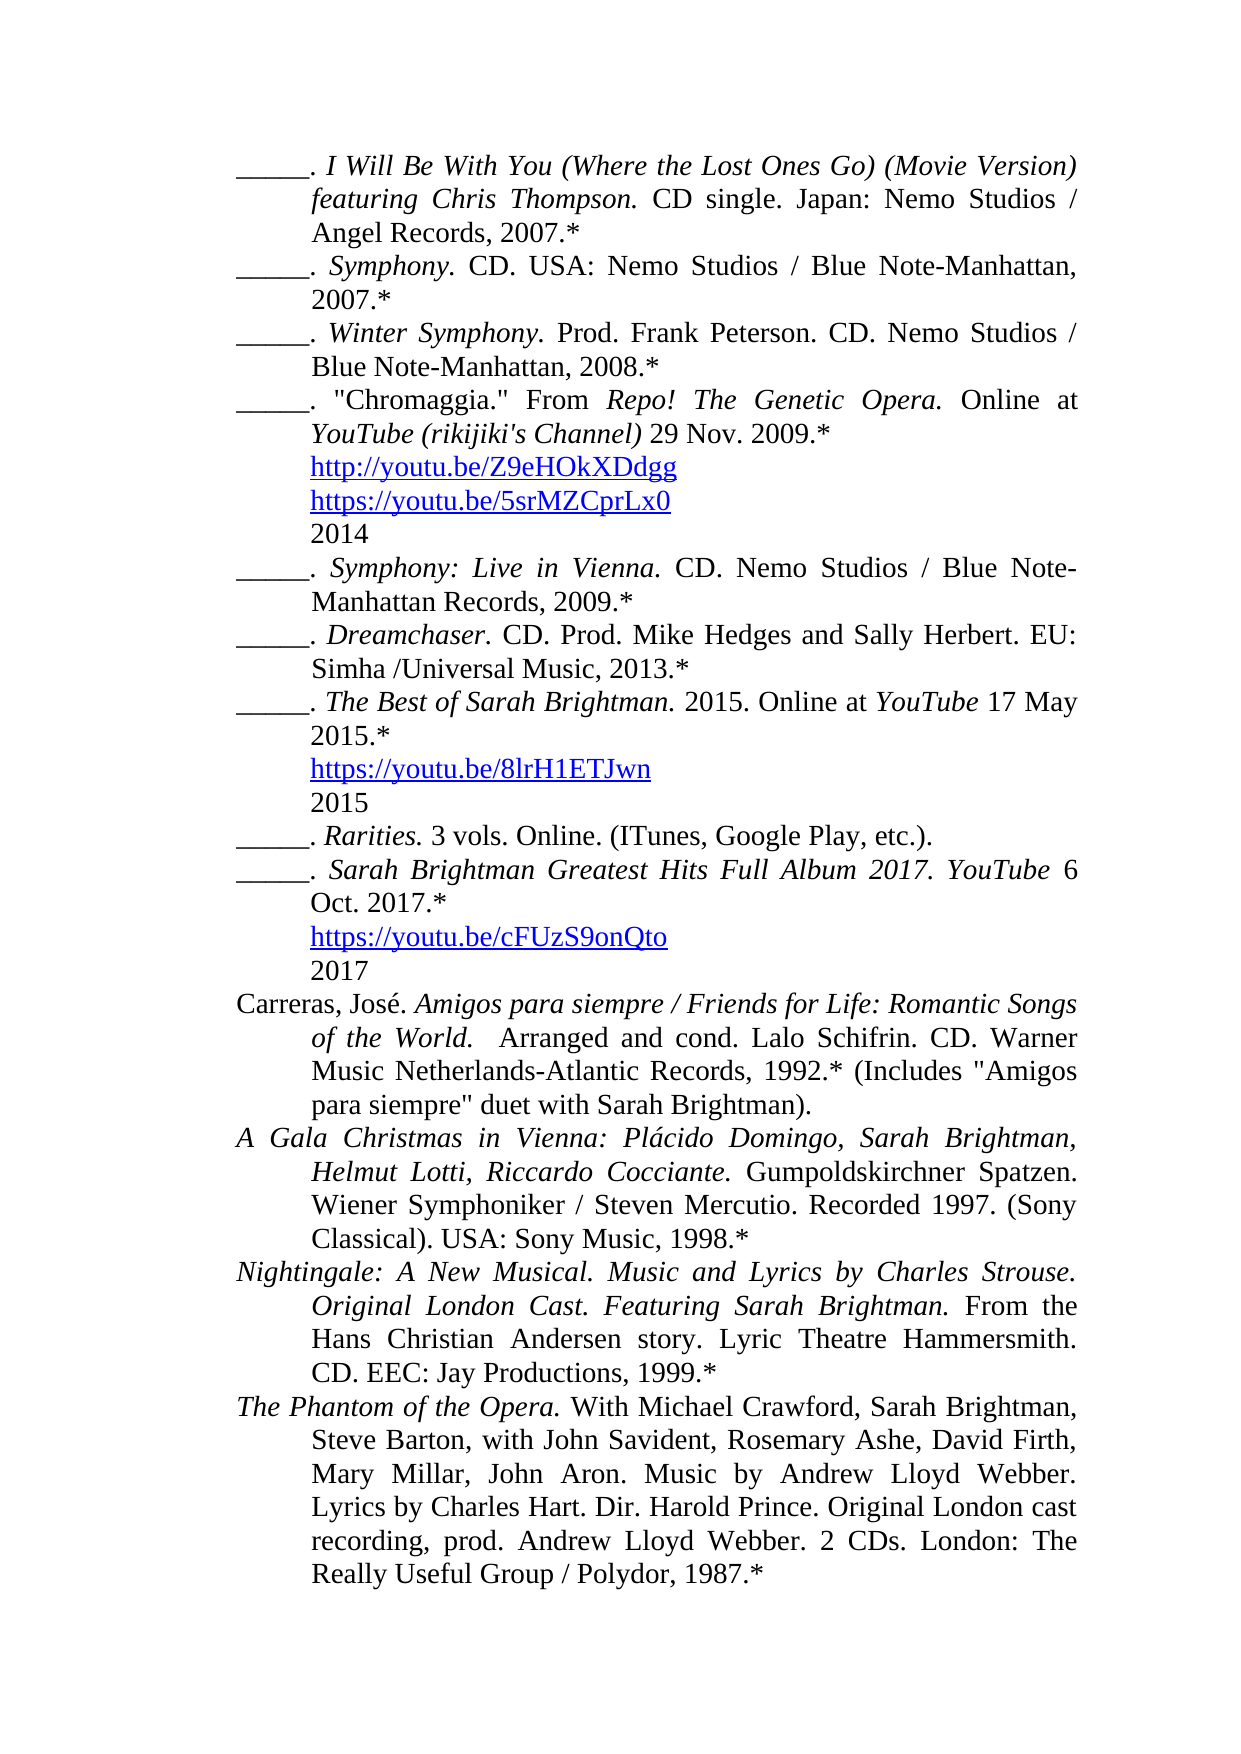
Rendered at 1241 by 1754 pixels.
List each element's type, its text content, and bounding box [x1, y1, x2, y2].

text _____. Rarities. 3 vols. Online. (ITunes, Google Play, etc.). [236, 818, 1078, 852]
text _____. Winter Symphony. Prod. Frank Peterson. CD. Nemo Studios / Blue Note-Manhattan, 2008.* [236, 315, 1078, 382]
text _____. Sarah Brightman Greatest Hits Full Album 2017. YouTube 6 Oct. 2017.* [236, 852, 1078, 919]
text _____. Symphony. CD. USA: Nemo Studios / Blue Note-Manhattan, 2007.* [236, 248, 1078, 315]
text Nightingale: A New Musical. Music and Lyrics by Charles Strouse. Original London Cast. Featuring Sarah Brightman. From the Hans Christian Andersen story. Lyric Theatre Hammersmith. CD. EEC: Jay Productions, 1999.* [236, 1254, 1078, 1389]
text _____. I Will Be With You (Where the Lost Ones Go) (Movie Version) featuring Chris Thompson. CD single. Japan: Nemo Studios / Angel Records, 2007.* [236, 148, 1078, 248]
text https://youtu.be/5srMZCprLx0 [236, 483, 1078, 517]
text _____. Dreamchaser. CD. Prod. Mike Hedges and Sally Herbert. EU: Simha /Universal Music, 2013.* [236, 617, 1078, 684]
text _____. Symphony: Live in Vienna. CD. Nemo Studios / Blue Note-Manhattan Records, 2009.* [236, 550, 1078, 617]
text https://youtu.be/8lrH1ETJwn [236, 751, 1078, 785]
text _____. The Best of Sarah Brightman. 2015. Online at YouTube 17 May 2015.* [236, 684, 1078, 751]
text Carreras, José. Amigos para siempre / Friends for Life: Romantic Songs of the World. Arranged and cond. Lalo Schifrin. CD. Warner Music Netherlands-Atlantic Records, 1992.* (Includes "Amigos para siempre" duet with Sarah Brightman). [236, 986, 1078, 1120]
text 2014 [236, 517, 1078, 550]
text 2015 [236, 785, 1078, 818]
text A Gala Christmas in Vienna: Plácido Domingo, Sarah Brightman, Helmut Lotti, Riccardo Cocciante. Gumpoldskirchner Spatzen. Wiener Symphoniker / Steven Mercutio. Recorded 1997. (Sony Classical). USA: Sony Music, 1998.* [236, 1120, 1078, 1254]
text The Phantom of the Opera. With Michael Crawford, Sarah Brightman, Steve Barton, with John Savident, Rosemary Ashe, David Firth, Mary Millar, John Aron. Music by Andrew Lloyd Webber. Lyrics by Charles Hart. Dir. Harold Prince. Original London cast recording, prod. Andrew Lloyd Webber. 2 CDs. London: The Really Useful Group / Polydor, 1987.* [236, 1389, 1078, 1590]
text http://youtu.be/Z9eHOkXDdgg [236, 449, 1078, 483]
text _____. "Chromaggia." From Repo! The Genetic Opera. Online at YouTube (rikijiki's Channel) 29 Nov. 2009.* [236, 382, 1078, 449]
text 2017 [236, 953, 1078, 986]
text https://youtu.be/cFUzS9onQto [236, 919, 1078, 953]
